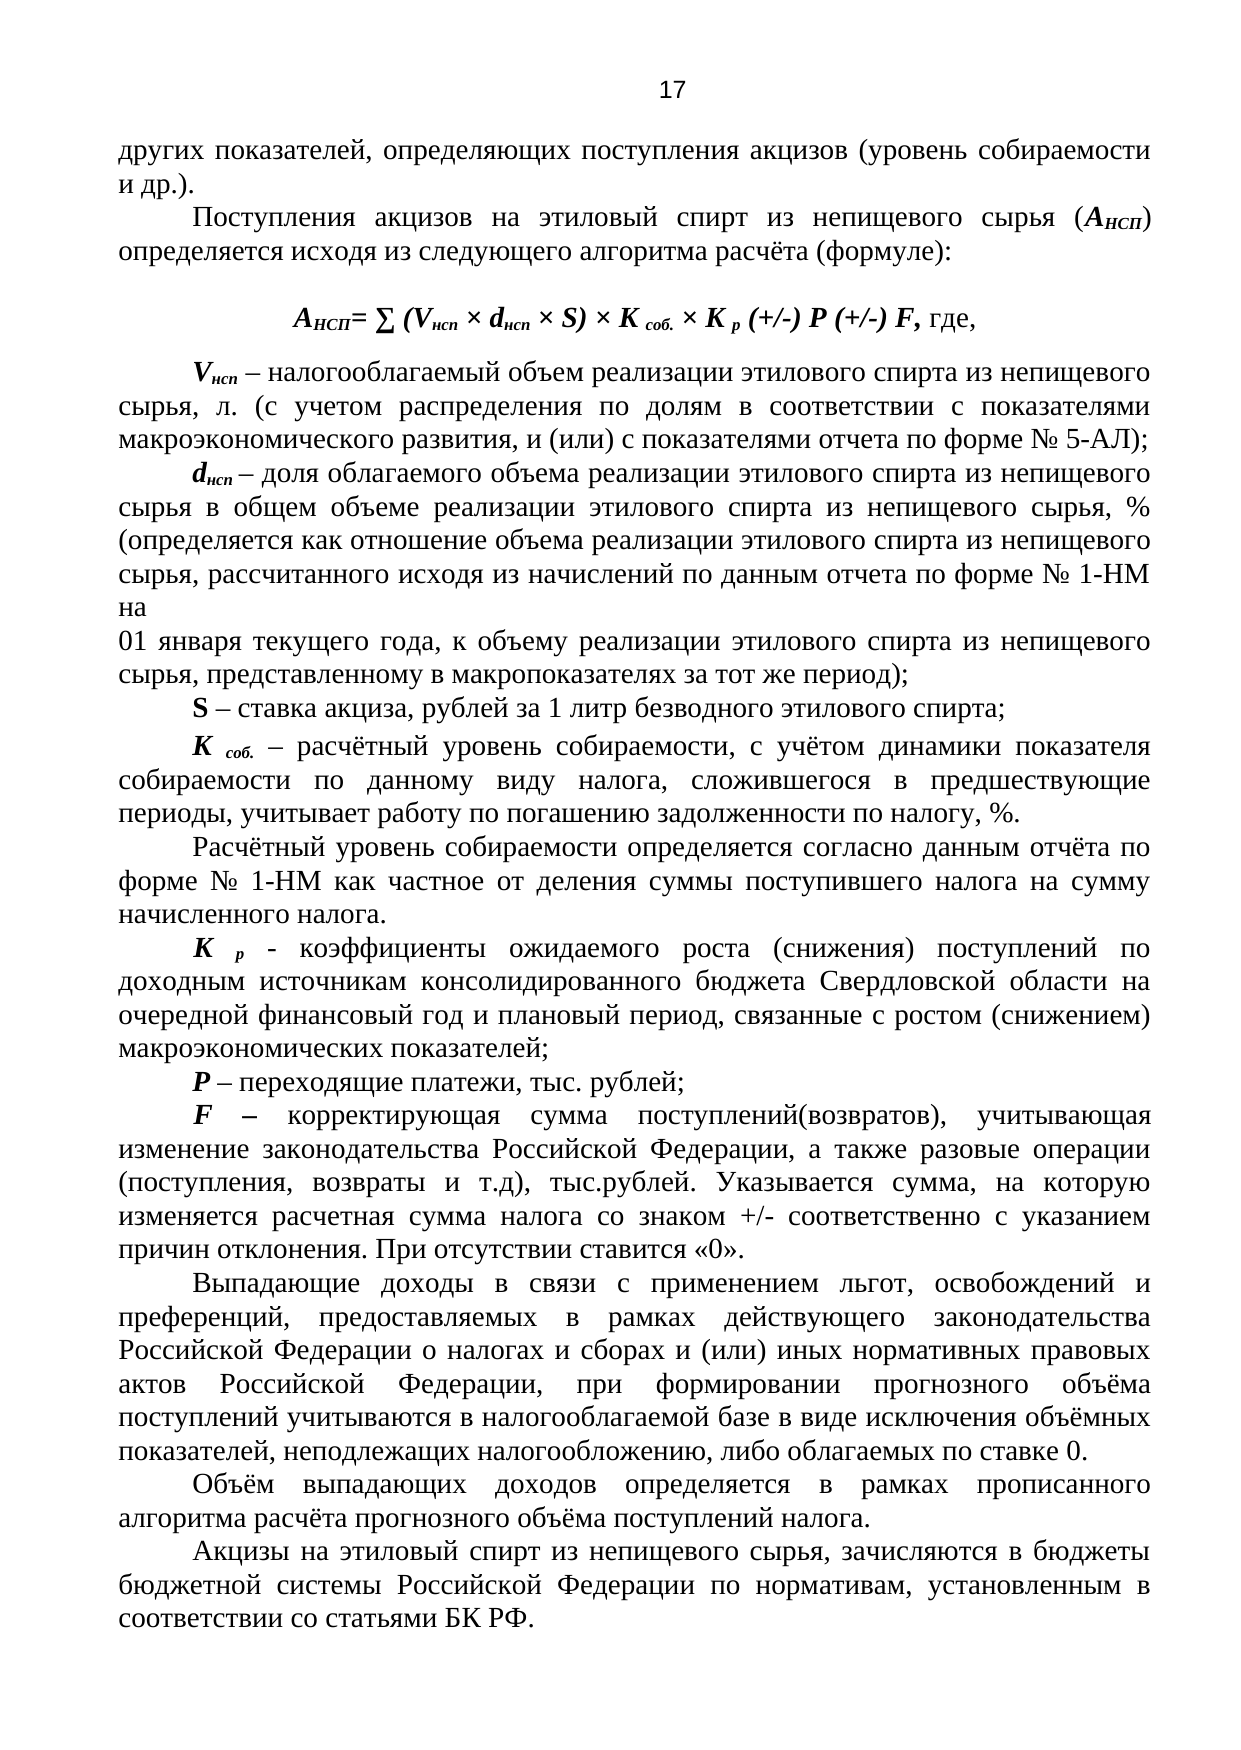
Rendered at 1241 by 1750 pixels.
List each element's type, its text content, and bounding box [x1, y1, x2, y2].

text Акцизы на этиловый спирт из непищевого сырья, зачисляются в бюджеты бюджетной системы Российской Федерации по нормативам, установленным в соответствии со статьями БК РФ. [118, 1533, 1152, 1634]
text Расчётный уровень собираемости определяется согласно данным отчёта по форме № 1-НМ как частное от деления суммы поступившего налога на сумму начисленного налога. [118, 829, 1152, 930]
text Объём выпадающих доходов определяется в рамках прописанного алгоритма расчёта прогнозного объёма поступлений налога. [118, 1466, 1152, 1533]
text F – корректирующая сумма поступлений(возвратов), учитывающая изменение законодательства Российской Федерации, а также разовые операции (поступления, возвраты и т.д), тыс.рублей. Указывается сумма, на которую изменяется расчетная сумма налога со знаком +/- соответственно с указанием причин отклонения. При отсутствии ставится «0». [118, 1097, 1152, 1265]
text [118, 132, 1152, 199]
text dнсп – доля облагаемого объема реализации этилового спирта из непищевого сырья в общем объеме реализации этилового спирта из непищевого сырья, % (определяется как отношение объема реализации этилового спирта из непищевого сырья, рассчитанного исходя из начислений по данным отчета по форме № 1-НМ на 01 января текущего года, к объему реализации этилового спирта из непищевого сырья, представленному в макропоказателях за тот же период); [118, 455, 1152, 690]
text P – переходящие платежи, тыс. рублей; [118, 1064, 1152, 1097]
text K соб. – расчётный уровень собираемости, с учётом динамики показателя собираемости по данному виду налога, сложившегося в предшествующие периоды, учитывает работу по погашению задолженности по налогу, %. [118, 728, 1152, 829]
text Поступления акцизов на этиловый спирт из непищевого сырья (АНСП) определяется исходя из следующего алгоритма расчёта (формуле): [118, 199, 1152, 267]
text K р - коэффициенты ожидаемого роста (снижения) поступлений по доходным источникам консолидированного бюджета Свердловской области на очередной финансовый год и плановый период, связанные с ростом (снижением) макроэкономических показателей; [118, 930, 1152, 1064]
text Vнсп – налогооблагаемый объем реализации этилового спирта из непищевого сырья, л. (с учетом распределения по долям в соответствии с показателями макроэкономического развития, и (или) с показателями отчета по форме № 5-АЛ); [118, 354, 1152, 455]
text АНСП= ∑ (Vнсп × dнсп × S) × K соб. × K р (+/-) P (+/-) F, где, [118, 300, 1152, 334]
text Выпадающие доходы в связи с применением льгот, освобождений и преференций, предоставляемых в рамках действующего законодательства Российской Федерации о налогах и сборах и (или) иных нормативных правовых актов Российской Федерации, при формировании прогнозного объёма поступлений учитываются в налогооблагаемой базе в виде исключения объёмных показателей, неподлежащих налогообложению, либо облагаемых по ставке 0. [118, 1265, 1152, 1466]
text S – ставка акциза, рублей за 1 литр безводного этилового спирта; [118, 690, 1152, 723]
